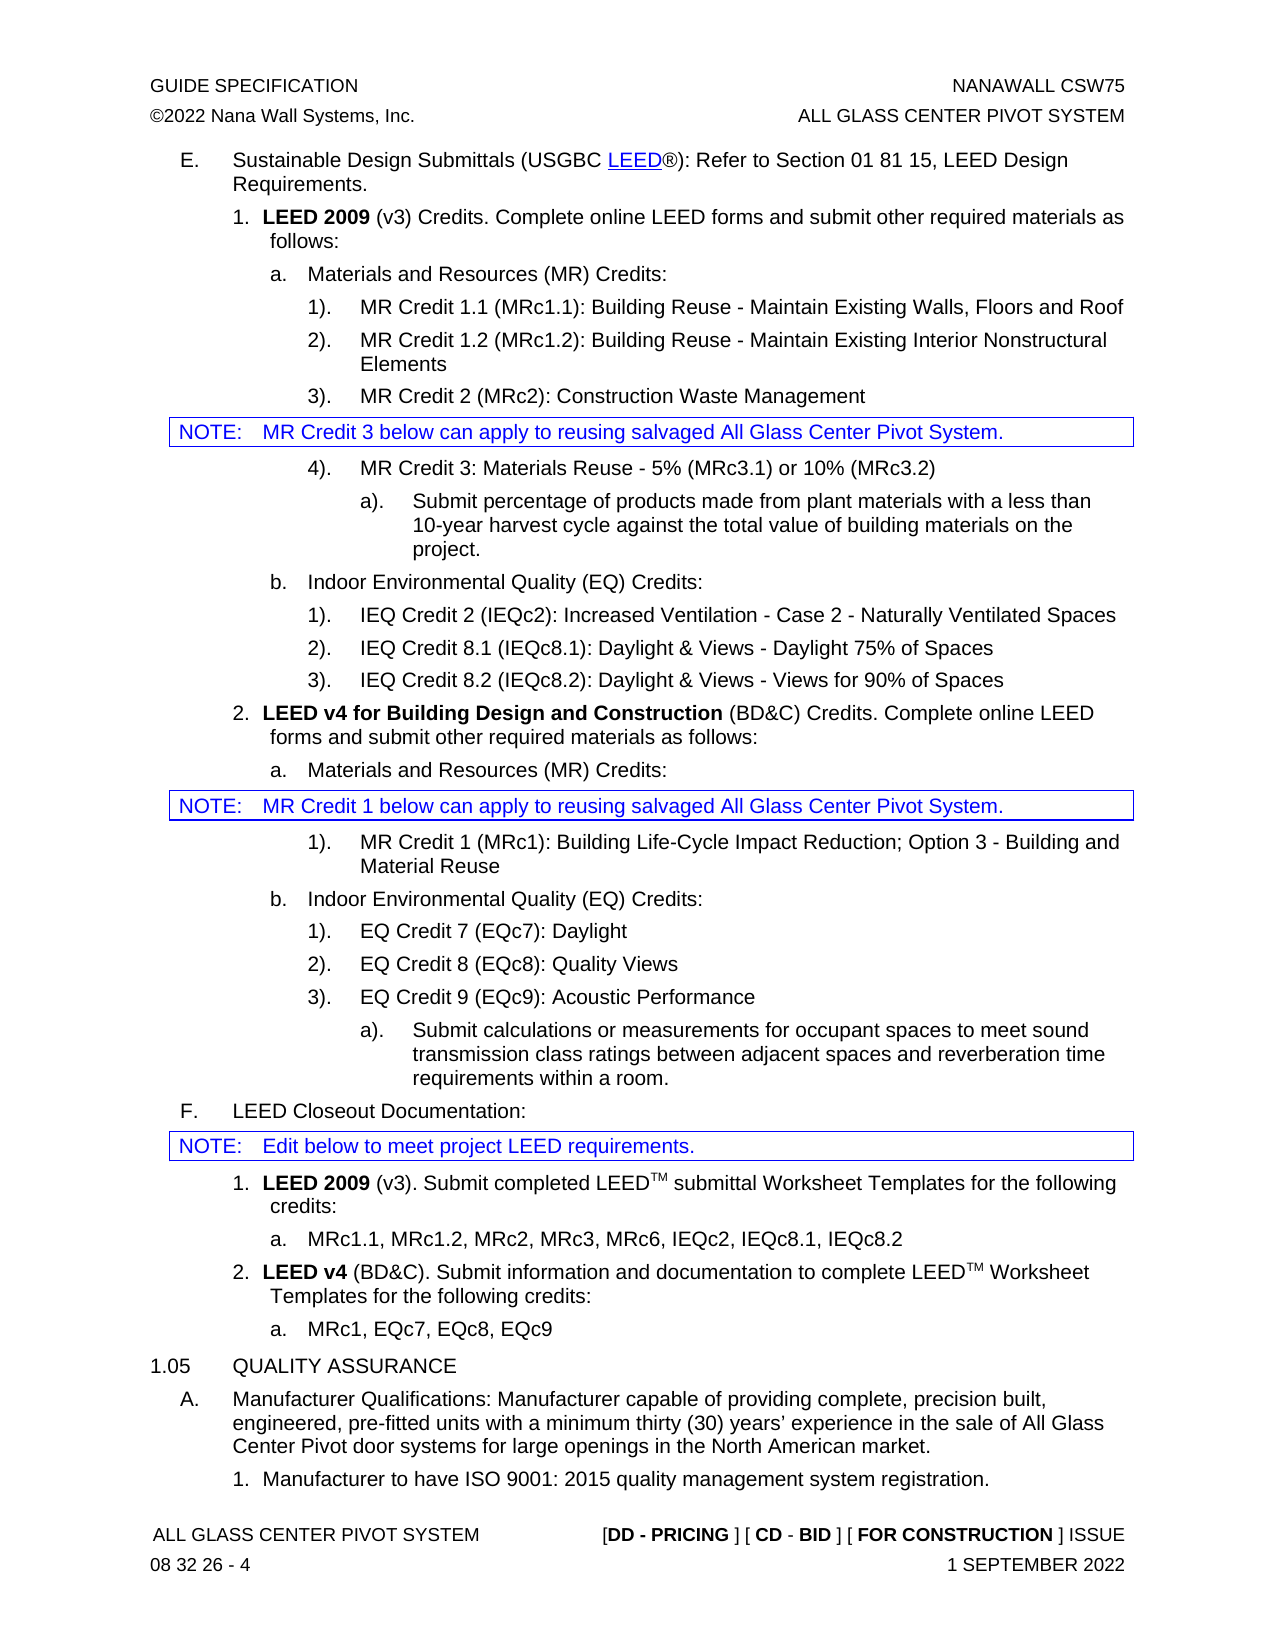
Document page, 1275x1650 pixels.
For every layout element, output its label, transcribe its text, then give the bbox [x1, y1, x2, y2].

subtitle Manufacturer to have ISO 9001: 2015 quality management system registration. [232, 1467, 1125, 1491]
subtitle IEQ Credit 2 (IEQc2): Increased Ventilation - Case 2 - Naturally Ventilated Spaces [307, 602, 1125, 626]
subtitle IEQ Credit 8.1 (IEQc8.1): Daylight & Views - Daylight 75% of Spaces [307, 635, 1125, 659]
subtitle Sustainable Design Submittals (USGBC LEED®): Refer to Section 01 81 15, LEED Design Requirements. [180, 148, 1125, 196]
subtitle EQ Credit 9 (EQc9): Acoustic Performance [307, 985, 1125, 1009]
subtitle LEED Closeout Documentation: [180, 1099, 1125, 1123]
text NOTE: MR Credit 1 below can apply to reusing salvaged All Glass Center Pivot System. [170, 791, 1133, 819]
subtitle MRc1.1, MRc1.2, MRc2, MRc3, MRc6, IEQc2, IEQc8.1, IEQc8.2 [270, 1227, 1125, 1251]
subtitle LEED 2009 (v3). Submit completed LEEDTM submittal Worksheet Templates for the following credits: [232, 1170, 1125, 1218]
subtitle Submit calculations or measurements for occupant spaces to meet sound transmission class ratings between adjacent spaces and reverberation time requirements within a room. [360, 1018, 1125, 1090]
subtitle MR Credit 3: Materials Reuse - 5% (MRc3.1) or 10% (MRc3.2) [307, 456, 1125, 480]
subtitle QUALITY ASSURANCE [150, 1353, 1125, 1377]
subtitle IEQ Credit 8.2 (IEQc8.2): Daylight & Views - Views for 90% of Spaces [307, 668, 1125, 692]
text NOTE: MR Credit 3 below can apply to reusing salvaged All Glass Center Pivot System. [170, 418, 1133, 446]
subtitle Indoor Environmental Quality (EQ) Credits: [270, 569, 1125, 593]
subtitle MR Credit 2 (MRc2): Construction Waste Management [307, 384, 1125, 408]
subtitle EQ Credit 8 (EQc8): Quality Views [307, 952, 1125, 976]
subtitle MRc1, EQc7, EQc8, EQc9 [270, 1317, 1125, 1341]
text NOTE: Edit below to meet project LEED requirements. [170, 1132, 1133, 1160]
subtitle Manufacturer Qualifications: Manufacturer capable of providing complete, precision built, engineered, pre-fitted units with a minimum thirty (30) years’ experience in the sale of All Glass Center Pivot door systems for large openings in the North American market. [180, 1386, 1125, 1458]
subtitle MR Credit 1.1 (MRc1.1): Building Reuse - Maintain Existing Walls, Floors and Roof [307, 294, 1125, 318]
subtitle Indoor Environmental Quality (EQ) Credits: [270, 886, 1125, 910]
subtitle Submit percentage of products made from plant materials with a less than 10-year harvest cycle against the total value of building materials on the project. [360, 489, 1125, 561]
subtitle LEED 2009 (v3) Credits. Complete online LEED forms and submit other required materials as follows: [232, 205, 1125, 253]
subtitle Materials and Resources (MR) Credits: [270, 262, 1125, 286]
subtitle LEED v4 (BD&C). Submit information and documentation to complete LEEDTM Worksheet Templates for the following credits: [232, 1260, 1125, 1308]
subtitle LEED v4 for Building Design and Construction (BD&C) Credits. Complete online LEED forms and submit other required materials as follows: [232, 701, 1125, 749]
subtitle MR Credit 1 (MRc1): Building Life-Cycle Impact Reduction; Option 3 - Building and Material Reuse [307, 829, 1125, 877]
subtitle EQ Credit 7 (EQc7): Daylight [307, 919, 1125, 943]
subtitle MR Credit 1.2 (MRc1.2): Building Reuse - Maintain Existing Interior Nonstructural Elements [307, 327, 1125, 375]
subtitle Materials and Resources (MR) Credits: [270, 758, 1125, 782]
